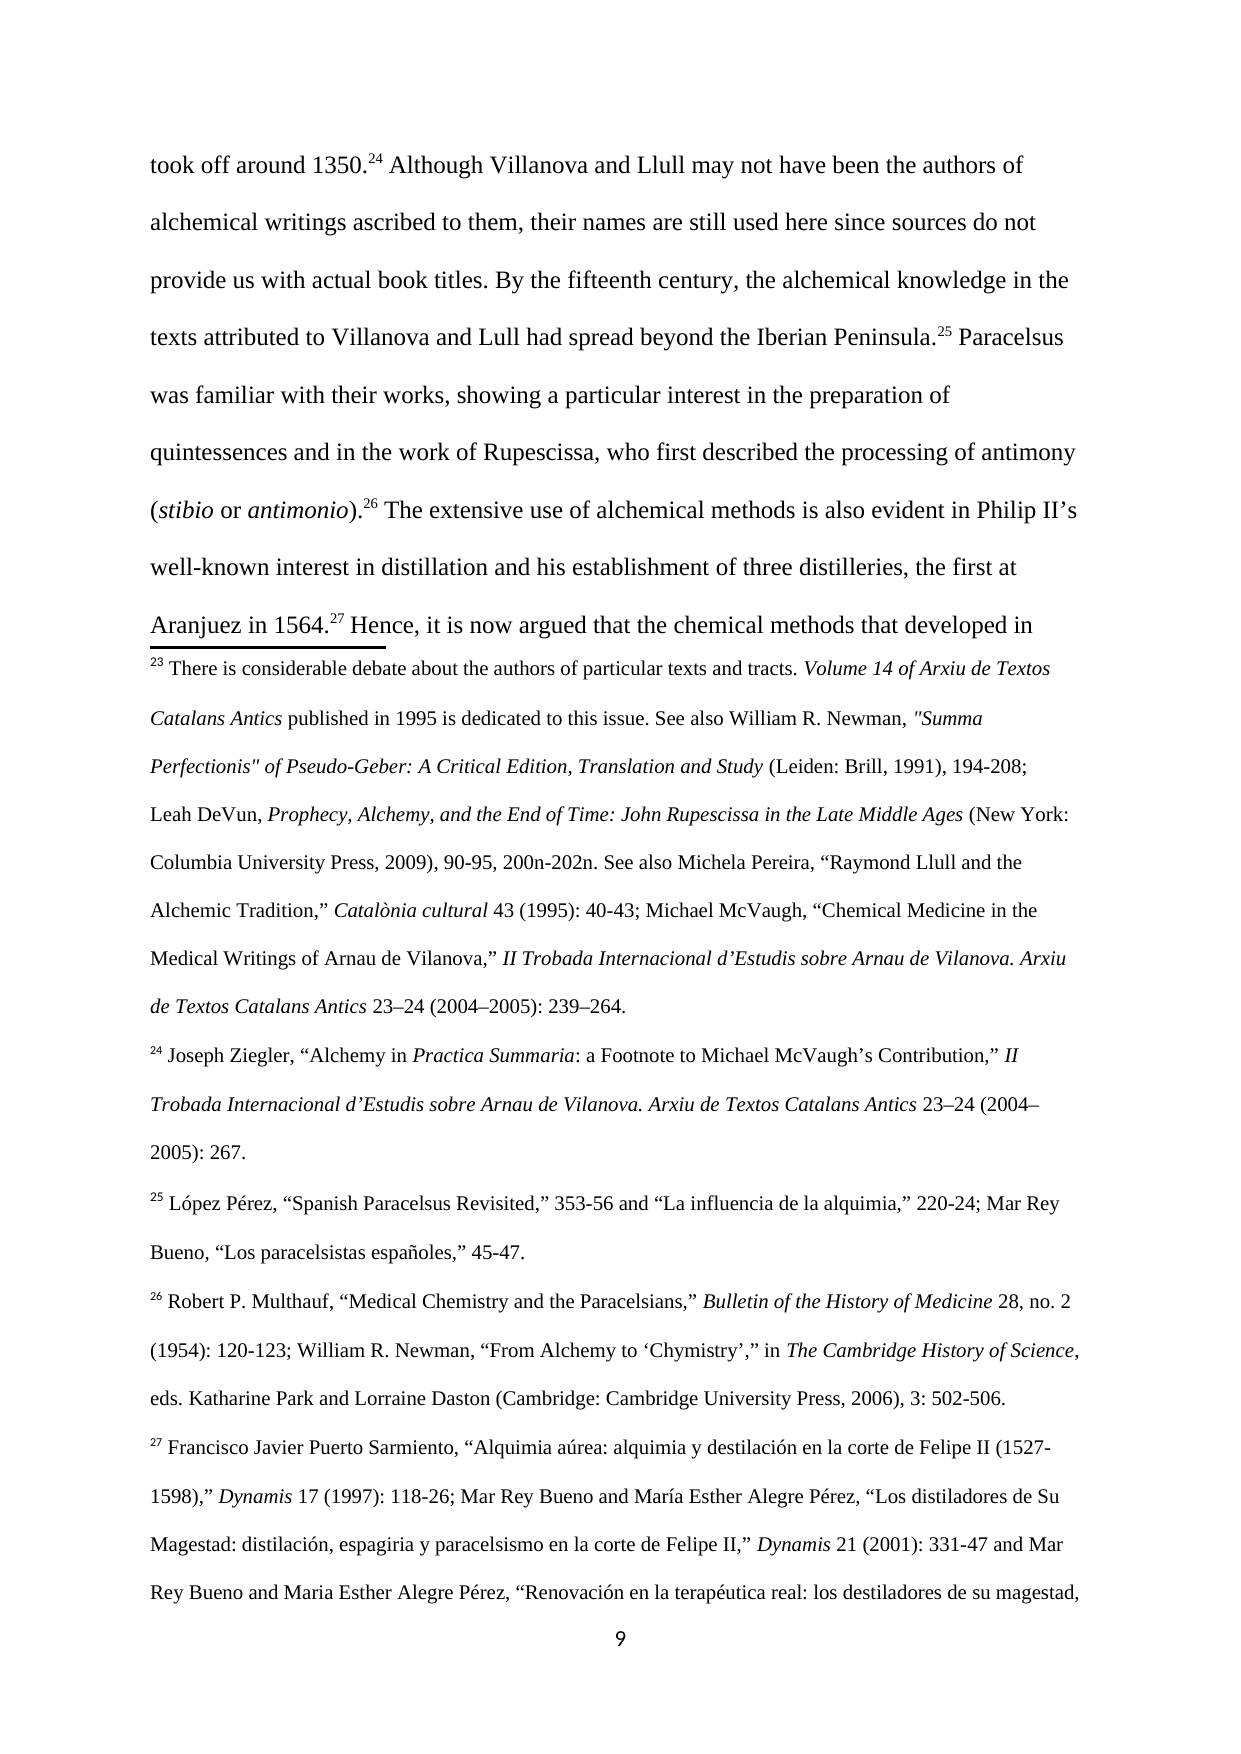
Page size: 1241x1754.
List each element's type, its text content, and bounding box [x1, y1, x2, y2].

text Initially the most renowned texts on alchemy produced in the thirteenth and fourteenth centuries were attributed to Arnold of Villanova and Ramón Llull. However, the alchemical methods described in these texts were widely known and Villanova and Llull are no longer considered their authors, who are now referred to as Pseudo-Villanova and Pseudo-Lull. Joseph Ziegler suggests that the attribution of the alchemical writings to Villanova took off around 1350. Although Villanova and Llull may not have been the authors of alchemical writings ascribed to them, their names are still used here since sources do not provide us with actual book titles. By the fifteenth century, the alchemical knowledge in the texts attributed to Villanova and Lull had spread beyond the Iberian Peninsula. Paracelsus was familiar with their works, showing a particular interest in the preparation of quintessences and in the work of Rupescissa, who first described the processing of antimony (stibio or antimonio). The extensive use of alchemical methods is also evident in Philip II’s well-known interest in distillation and his establishment of three distilleries, the first at Aranjuez in 1564. Hence, it is now argued that the chemical methods that developed in Spain were not introduced by Paracelsus and his followers, but were part of a long-established local alchemical tradition; what Paracelsus did was to popularise them in Europe. [150, 150, 1090, 639]
